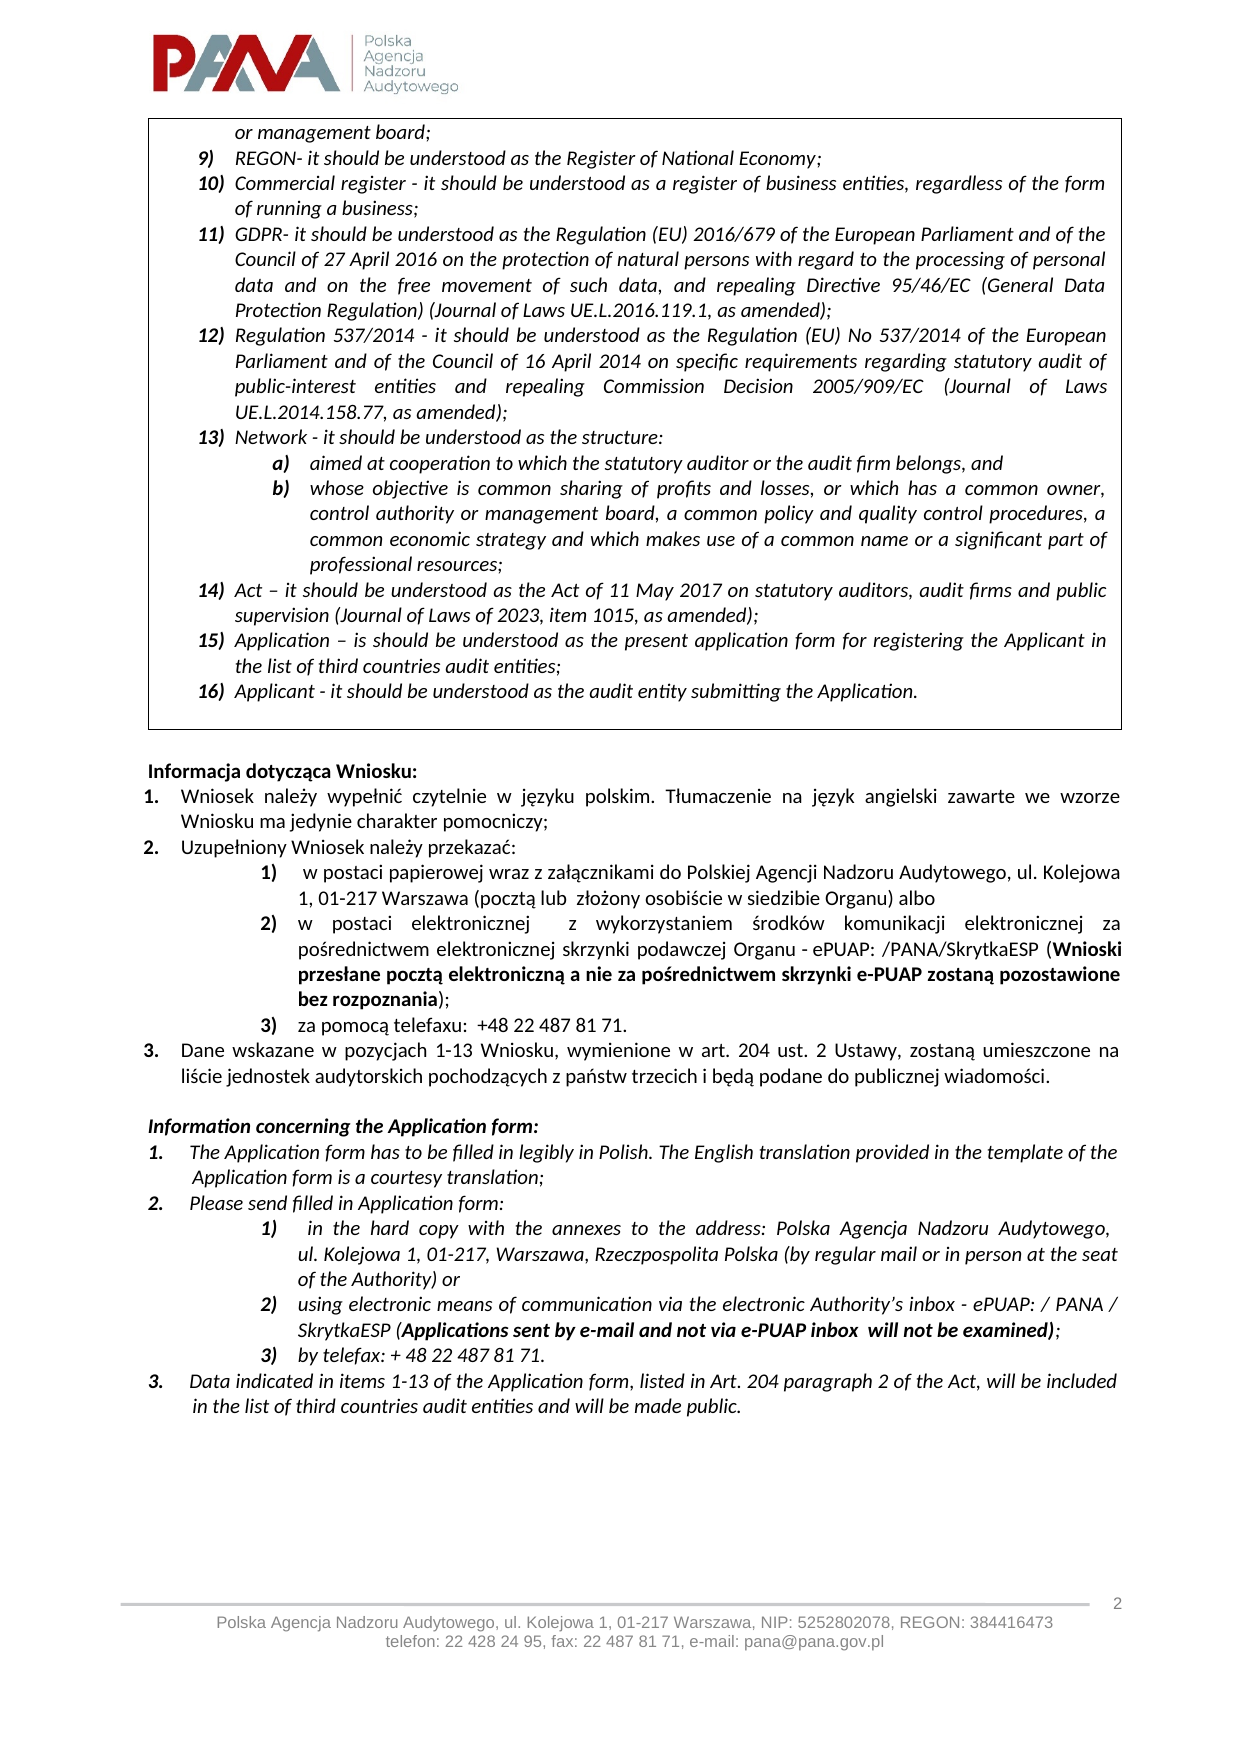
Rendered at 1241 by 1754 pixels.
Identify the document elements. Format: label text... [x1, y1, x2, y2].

list by telefax: + 48 22 487 81 71. [260, 1342, 1122, 1368]
list The Application form has to be filled in legibly in Polish. The English translation provided in the template of the Application form is a courtesy translation; [148, 1139, 1122, 1190]
list w postaci elektronicznej z wykorzystaniem środków komunikacji elektronicznej za pośrednictwem elektronicznej skrzynki podawczej Organu - ePUAP: /PANA/SkrytkaESP (Wnioski przesłane pocztą elektroniczną a nie za pośrednictwem skrzynki e-PUAP zostaną pozostawione bez rozpoznania); [260, 910, 1122, 1012]
list using electronic means of communication via the electronic Authority’s inbox - ePUAP: / PANA / SkrytkaESP (Applications sent by e-mail and not via e-PUAP inbox will not be examined); [260, 1292, 1122, 1342]
list Please send filled in Application form: [148, 1190, 1122, 1215]
text Informacja dotycząca Wniosku: [148, 758, 1122, 783]
list za pomocą telefaxu: +48 22 487 81 71. [260, 1012, 1122, 1037]
text Information concerning the Application form: [148, 1114, 1122, 1139]
list w postaci papierowej wraz z załącznikami do Polskiej Agencji Nadzoru Audytowego, ul. Kolejowa 1, 01-217 Warszawa (pocztą lub złożony osobiście w siedzibie Organu) albo [260, 859, 1122, 910]
list Uzupełniony Wniosek należy przekazać: [143, 834, 1122, 859]
list Wniosek należy wypełnić czytelnie w języku polskim. Tłumaczenie na język angielski zawarte we wzorze Wniosku ma jedynie charakter pomocniczy; [143, 783, 1122, 834]
list Dane wskazane w pozycjach 1-13 Wniosku, wymienione w art. 204 ust. 2 Ustawy, zostaną umieszczone na liście jednostek audytorskich pochodzących z państw trzecich i będą podane do publicznej wiadomości. [143, 1037, 1122, 1088]
list in the hard copy with the annexes to the address: Polska Agencja Nadzoru Audytowego, ul. Kolejowa 1, 01-217, Warszawa, Rzeczpospolita Polska (by regular mail or in person at the seat of the Authority) or [260, 1215, 1122, 1292]
picture [139, 21, 472, 105]
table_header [149, 119, 1121, 729]
list Data indicated in items 1-13 of the Application form, listed in Art. 204 paragraph 2 of the Act, will be included in the list of third countries audit entities and will be made public. [148, 1368, 1122, 1419]
